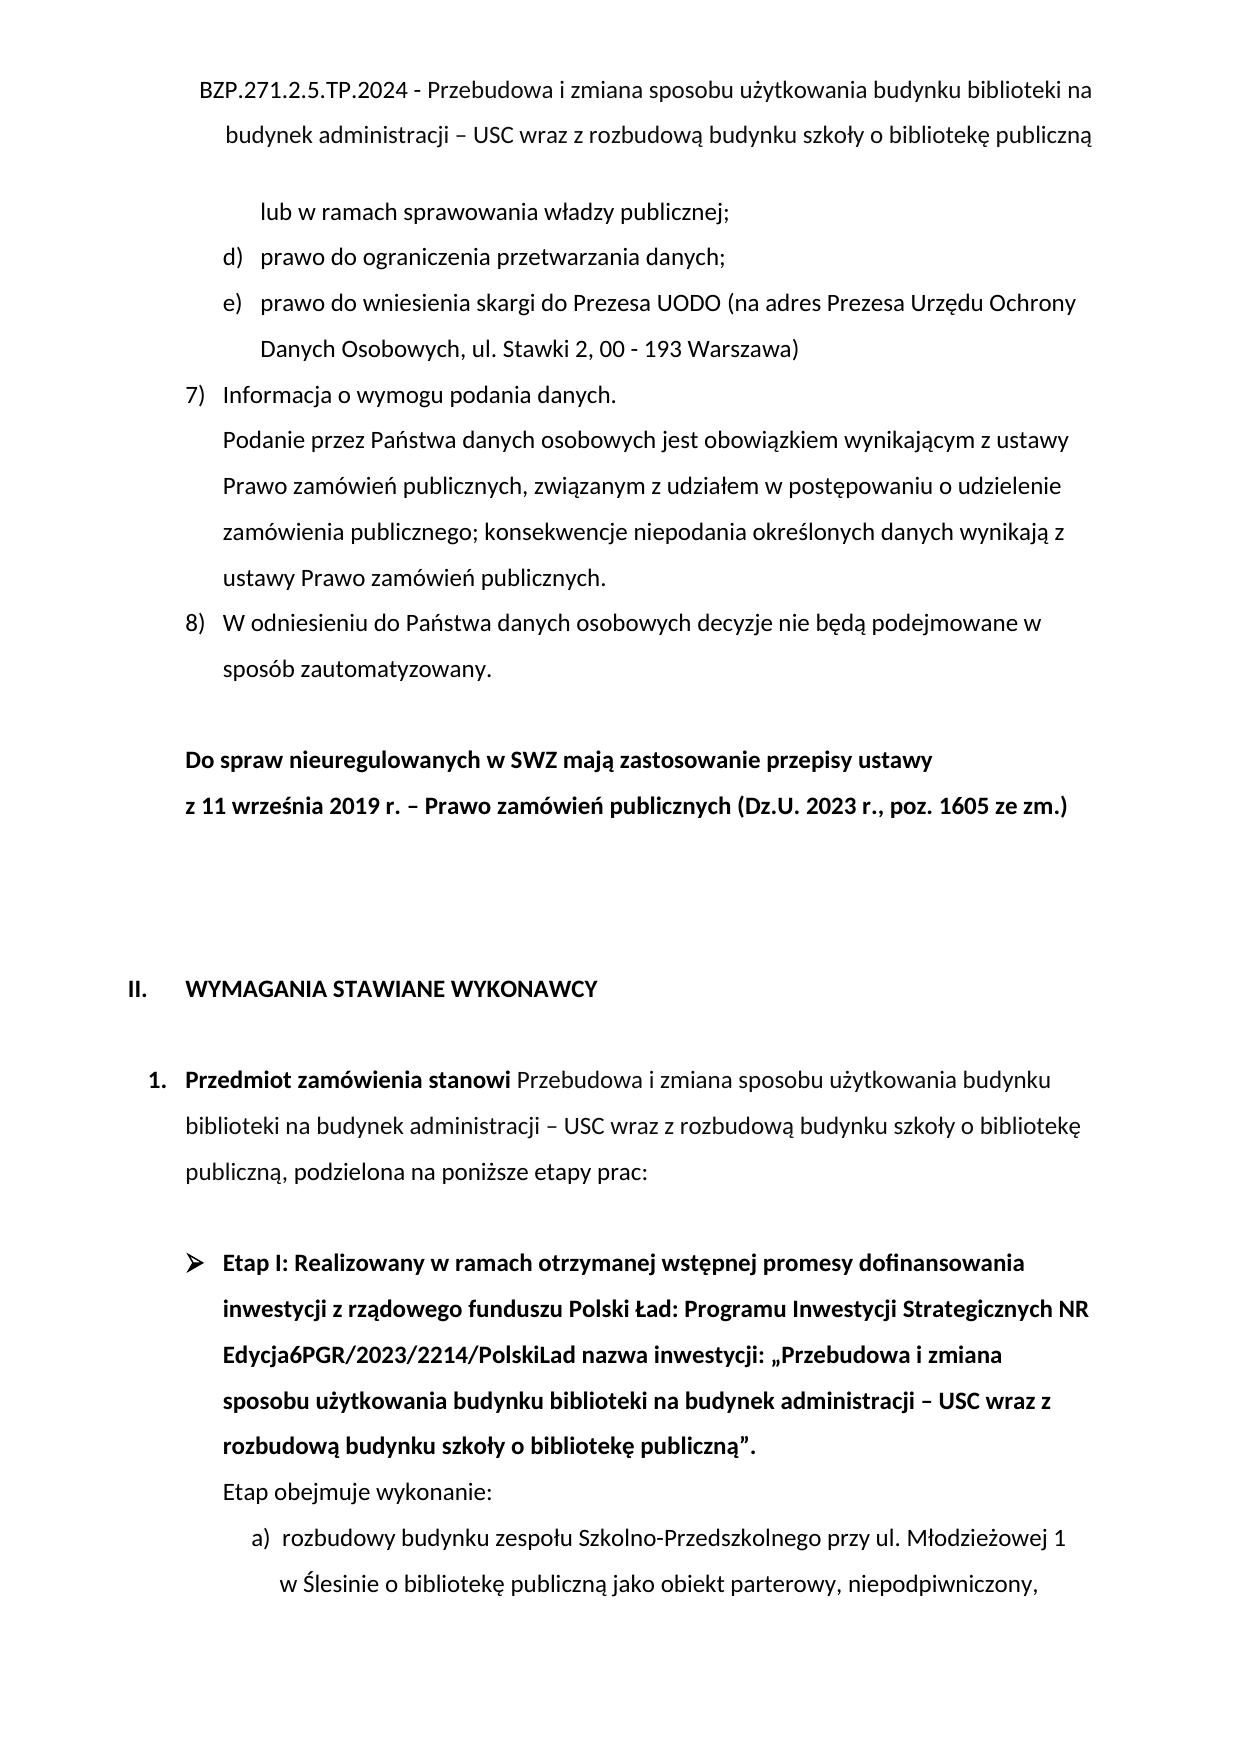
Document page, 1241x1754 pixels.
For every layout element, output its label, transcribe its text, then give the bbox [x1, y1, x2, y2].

list z 11 września 2019 r. – Prawo zamówień publicznych (Dz.U. 2023 r., poz. 1605 ze zm.) [185, 790, 1093, 821]
list a) rozbudowy budynku zespołu Szkolno-Przedszkolnego przy ul. Młodzieżowej 1 [251, 1522, 1093, 1552]
list Podanie przez Państwa danych osobowych jest obowiązkiem wynikającym z ustawy Prawo zamówień publicznych, związanym z udziałem w postępowaniu o udzielenie zamówienia publicznego; konsekwencje niepodania określonych danych wynikają z ustawy Prawo zamówień publicznych. [223, 424, 1093, 592]
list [223, 196, 1093, 226]
list Do spraw nieuregulowanych w SWZ mają zastosowanie przepisy ustawy [185, 744, 1093, 775]
list prawo do ograniczenia przetwarzania danych; [223, 242, 1093, 272]
list W odniesieniu do Państwa danych osobowych decyzje nie będą podejmowane w sposób zautomatyzowany. [185, 607, 1093, 684]
list WYMAGANIA STAWIANE WYKONAWCY [148, 973, 1093, 1004]
list Etap I: Realizowany w ramach otrzymanej wstępnej promesy dofinansowania inwestycji z rządowego funduszu Polski Ład: Programu Inwestycji Strategicznych NR Edycja6PGR/2023/2214/PolskiLad nazwa inwestycji: „Przebudowa i zmiana sposobu użytkowania budynku biblioteki na budynek administracji – USC wraz z rozbudową budynku szkoły o bibliotekę publiczną”. [185, 1248, 1093, 1461]
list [251, 1568, 1093, 1598]
list Przedmiot zamówienia stanowi Przebudowa i zmiana sposobu użytkowania budynku biblioteki na budynek administracji – USC wraz z rozbudową budynku szkoły o bibliotekę publiczną, podzielona na poniższe etapy prac: [148, 1065, 1093, 1187]
list Informacja o wymogu podania danych. [185, 379, 1093, 409]
list Etap obejmuje wykonanie: [223, 1476, 1093, 1507]
list prawo do wniesienia skargi do Prezesa UODO (na adres Prezesa Urzędu Ochrony Danych Osobowych, ul. Stawki 2, 00 - 193 Warszawa) [223, 287, 1093, 363]
